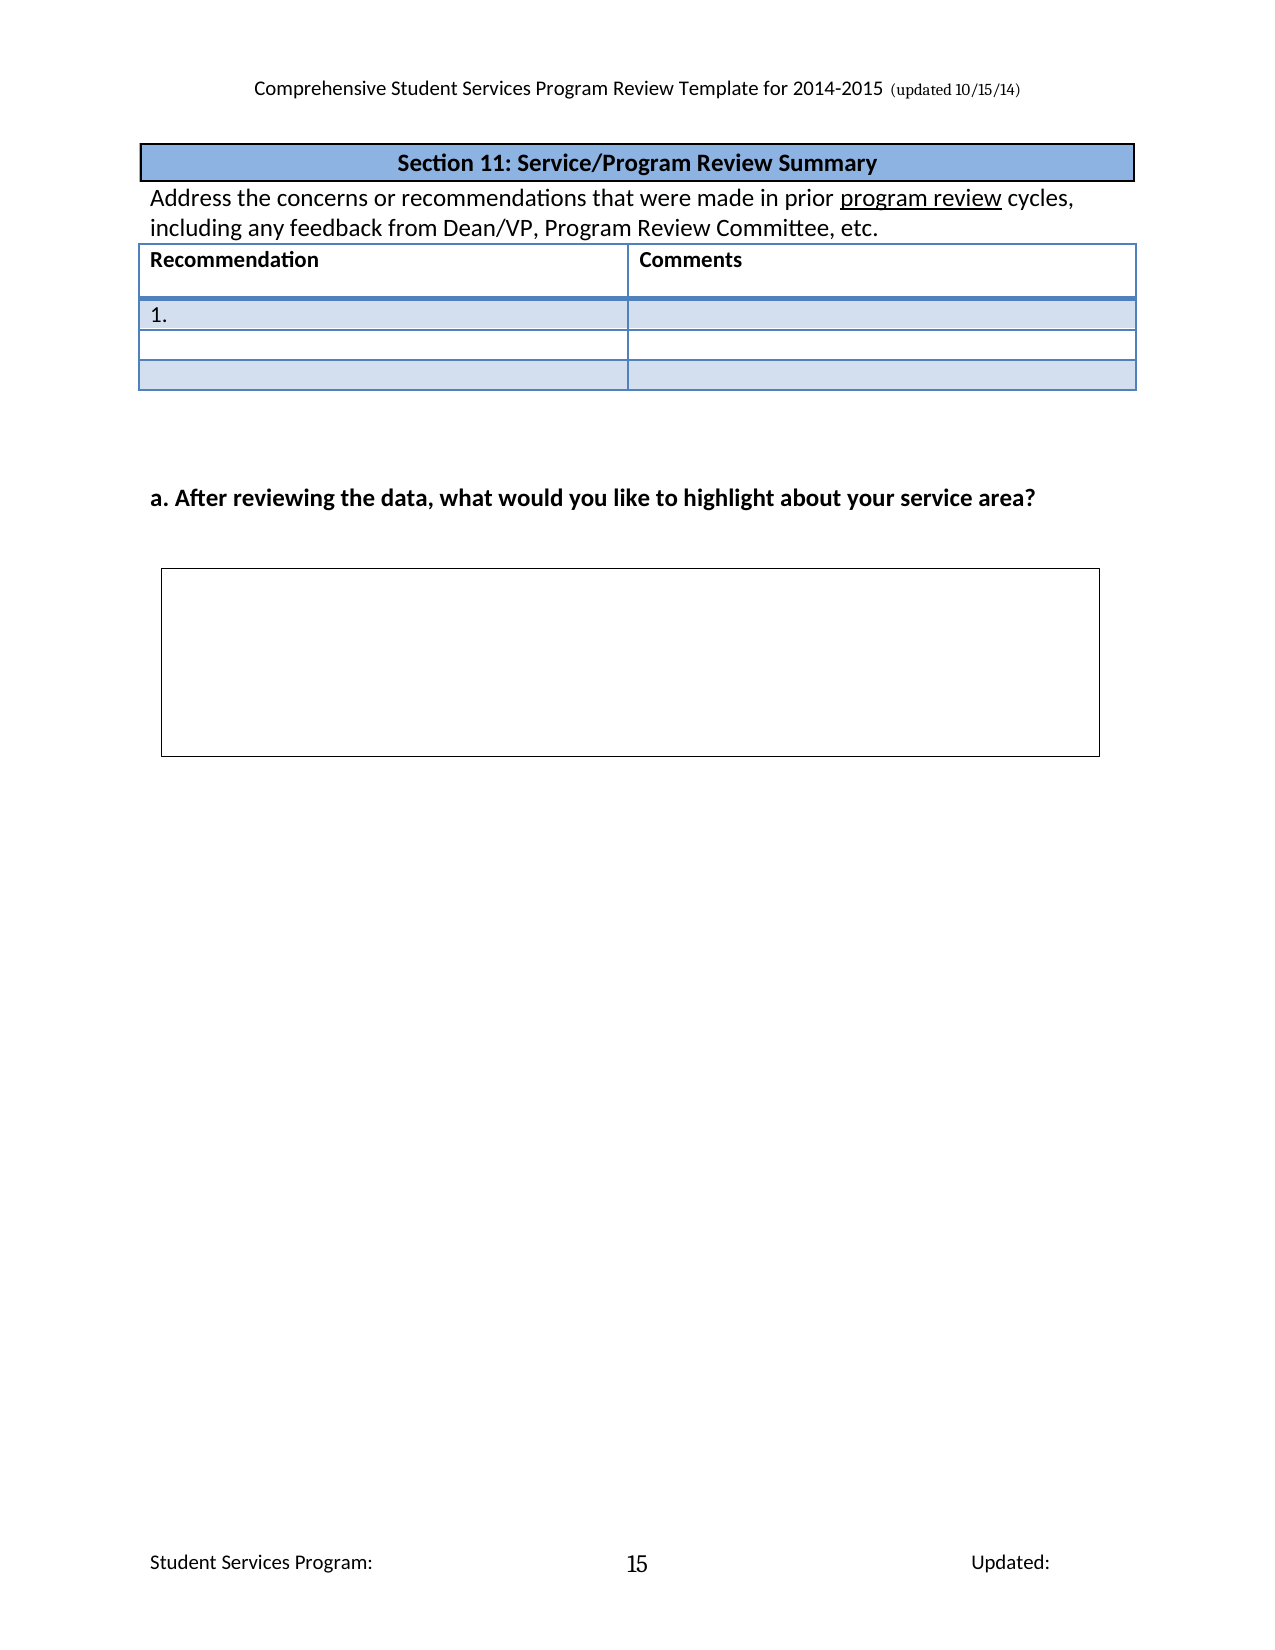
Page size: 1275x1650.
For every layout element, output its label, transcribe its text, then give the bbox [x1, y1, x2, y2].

table_header Recommendation [140, 245, 627, 296]
table_cell [629, 361, 1135, 389]
table_cell [140, 361, 627, 389]
table_cell [140, 331, 627, 359]
table_cell [629, 301, 1135, 328]
text a. After reviewing the data, what would you like to highlight about your service area? [150, 482, 1125, 513]
text Address the concerns or recommendations that were made in prior program review cycles, including any feedback from Dean/VP, Program Review Committee, etc. [150, 182, 1125, 243]
table_header Comments [629, 245, 1135, 296]
table_cell [629, 331, 1135, 359]
table_cell 1. [140, 301, 627, 328]
text Section 11: Service/Program Review Summary [142, 145, 1133, 180]
